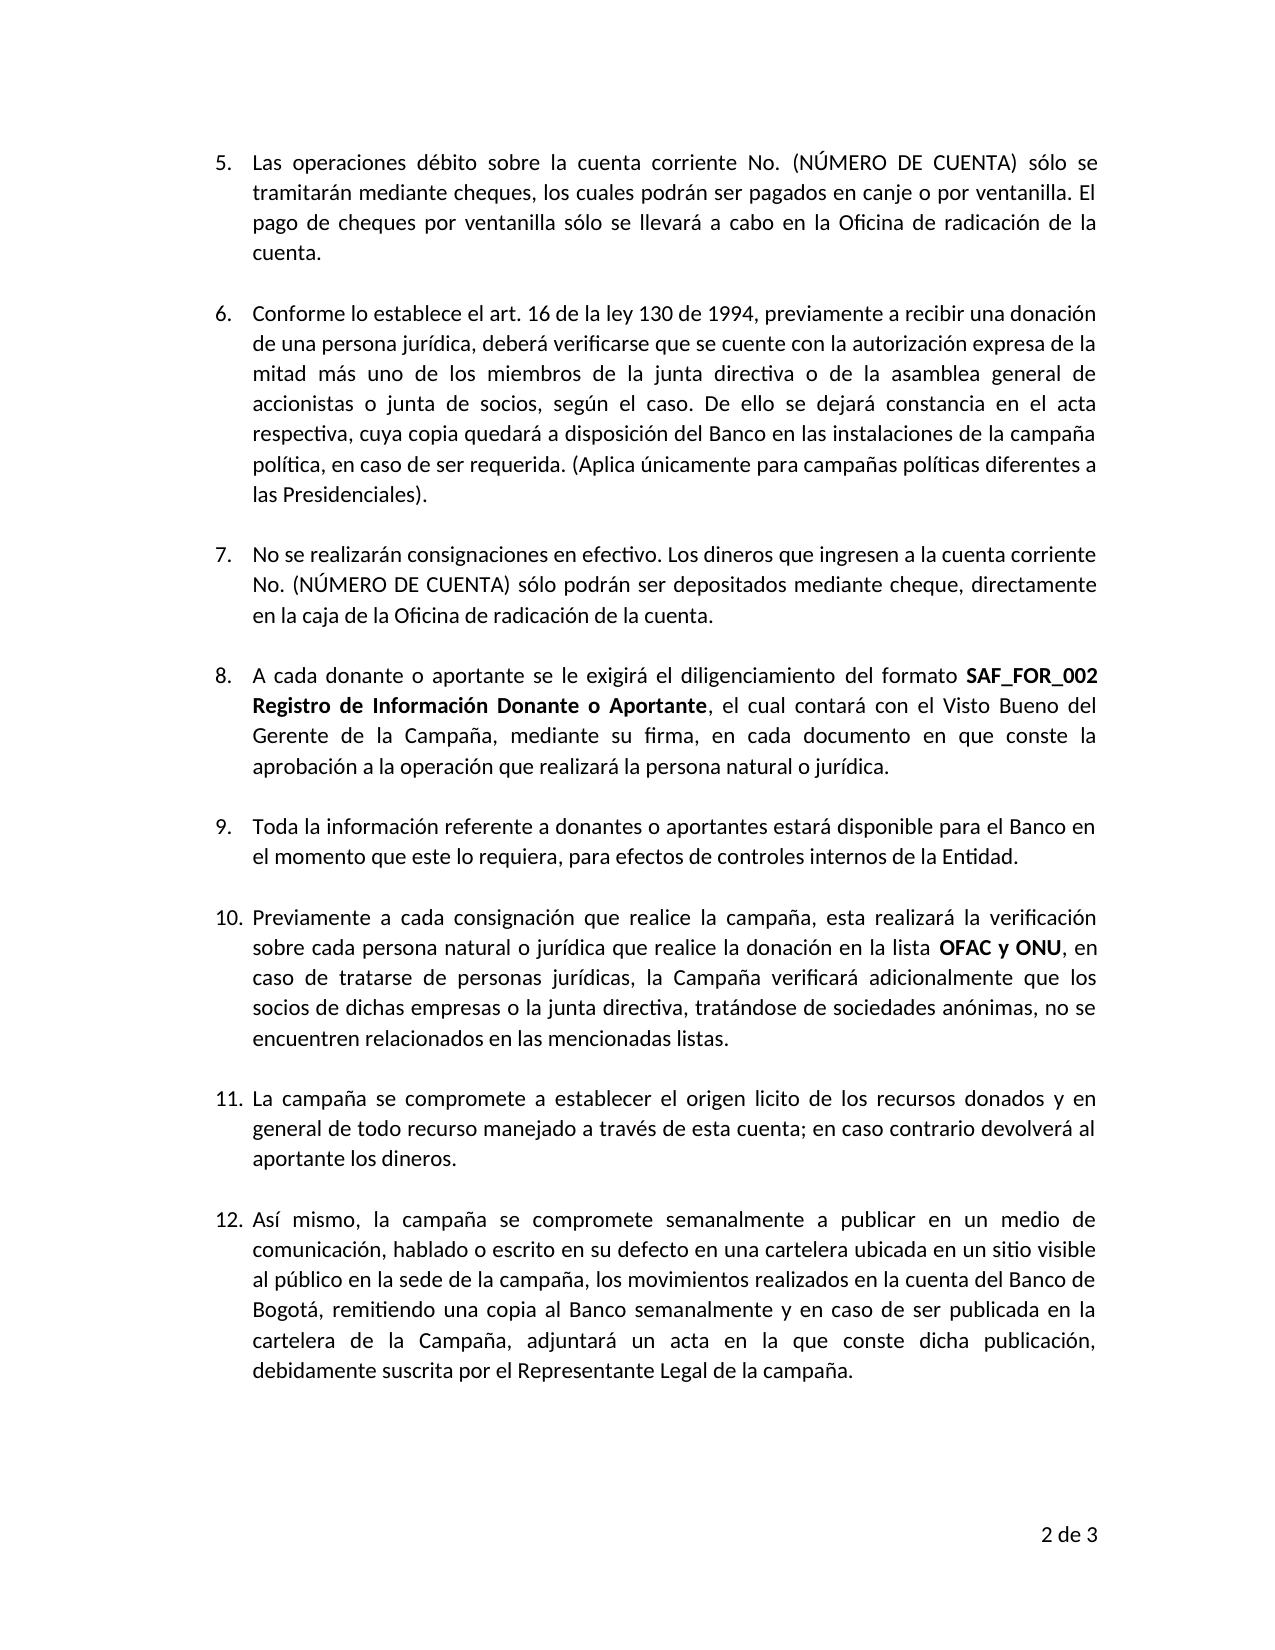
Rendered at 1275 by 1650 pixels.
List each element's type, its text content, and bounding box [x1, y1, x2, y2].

list No se realizarán consignaciones en efectivo. Los dineros que ingresen a la cuenta corriente No. (NÚMERO DE CUENTA) sólo podrán ser depositados mediante cheque, directamente en la caja de la Oficina de radicación de la cuenta. [215, 540, 1098, 629]
list A cada donante o aportante se le exigirá el diligenciamiento del formato SAF_FOR_002 Registro de Información Donante o Aportante, el cual contará con el Visto Bueno del Gerente de la Campaña, mediante su firma, en cada documento en que conste la aprobación a la operación que realizará la persona natural o jurídica. [215, 661, 1098, 780]
list Previamente a cada consignación que realice la campaña, esta realizará la verificación sobre cada persona natural o jurídica que realice la donación en la lista OFAC y ONU, en caso de tratarse de personas jurídicas, la Campaña verificará adicionalmente que los socios de dichas empresas o la junta directiva, tratándose de sociedades anónimas, no se encuentren relacionados en las mencionadas listas. [215, 903, 1098, 1052]
list La campaña se compromete a establecer el origen licito de los recursos donados y en general de todo recurso manejado a través de esta cuenta; en caso contrario devolverá al aportante los dineros. [215, 1084, 1098, 1172]
list Conforme lo establece el art. 16 de la ley 130 de 1994, previamente a recibir una donación de una persona jurídica, deberá verificarse que se cuente con la autorización expresa de la mitad más uno de los miembros de la junta directiva o de la asamblea general de accionistas o junta de socios, según el caso. De ello se dejará constancia en el acta respectiva, cuya copia quedará a disposición del Banco en las instalaciones de la campaña política, en caso de ser requerida. (Aplica únicamente para campañas políticas diferentes a las Presidenciales). [215, 299, 1098, 508]
list Toda la información referente a donantes o aportantes estará disponible para el Banco en el momento que este lo requiera, para efectos de controles internos de la Entidad. [215, 812, 1098, 870]
list Las operaciones débito sobre la cuenta corriente No. (NÚMERO DE CUENTA) sólo se tramitarán mediante cheques, los cuales podrán ser pagados en canje o por ventanilla. El pago de cheques por ventanilla sólo se llevará a cabo en la Oficina de radicación de la cuenta. [215, 148, 1098, 266]
list Así mismo, la campaña se compromete semanalmente a publicar en un medio de comunicación, hablado o escrito en su defecto en una cartelera ubicada en un sitio visible al público en la sede de la campaña, los movimientos realizados en la cuenta del Banco de Bogotá, remitiendo una copia al Banco semanalmente y en caso de ser publicada en la cartelera de la Campaña, adjuntará un acta en la que conste dicha publicación, debidamente suscrita por el Representante Legal de la campaña. [215, 1205, 1098, 1384]
